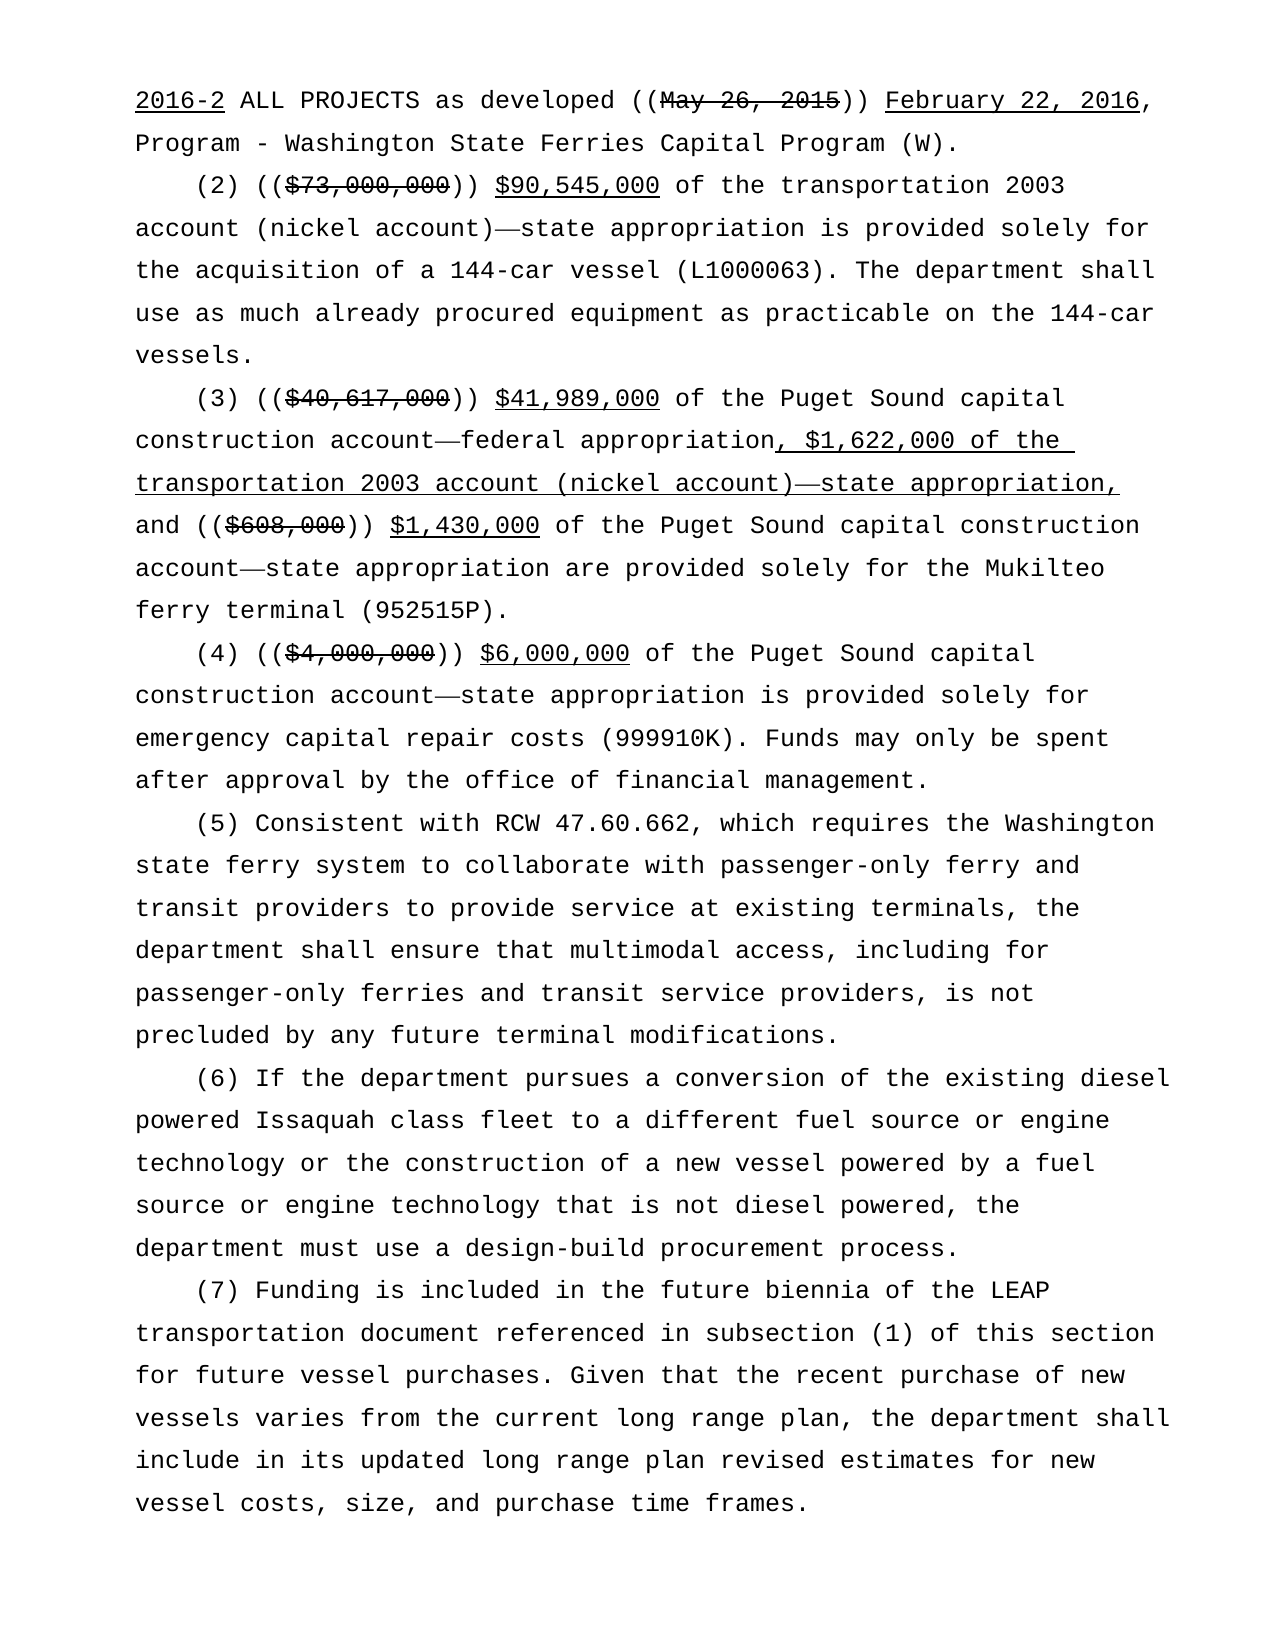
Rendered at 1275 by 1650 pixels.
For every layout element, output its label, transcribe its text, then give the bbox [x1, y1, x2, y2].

text (5) Consistent with RCW 47.60.662, which requires the Washington state ferry system to collaborate with passenger-only ferry and transit providers to provide service at existing terminals, the department shall ensure that multimodal access, including for passenger-only ferries and transit service providers, is not precluded by any future terminal modifications. [135, 797, 1170, 1052]
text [135, 75, 1170, 160]
text (7) Funding is included in the future biennia of the LEAP transportation document referenced in subsection (1) of this section for future vessel purchases. Given that the recent purchase of new vessels varies from the current long range plan, the department shall include in its updated long range plan revised estimates for new vessel costs, size, and purchase time frames. [135, 1265, 1170, 1520]
text (2) (($73,000,000)) $90,545,000 of the transportation 2003 account (nickel account)—state appropriation is provided solely for the acquisition of a 144-car vessel (L1000063). The department shall use as much already procured equipment as practicable on the 144-car vessels. [135, 160, 1170, 372]
text (3) (($40,617,000)) $41,989,000 of the Puget Sound capital construction account—federal appropriation, $1,622,000 of the transportation 2003 account (nickel account)—state appropriation, and (($608,000)) $1,430,000 of the Puget Sound capital construction account—state appropriation are provided solely for the Mukilteo ferry terminal (952515P). [135, 372, 1170, 627]
text (6) If the department pursues a conversion of the existing diesel powered Issaquah class fleet to a different fuel source or engine technology or the construction of a new vessel powered by a fuel source or engine technology that is not diesel powered, the department must use a design-build procurement process. [135, 1052, 1170, 1265]
text (4) (($4,000,000)) $6,000,000 of the Puget Sound capital construction account—state appropriation is provided solely for emergency capital repair costs (999910K). Funds may only be spent after approval by the office of financial management. [135, 627, 1170, 797]
